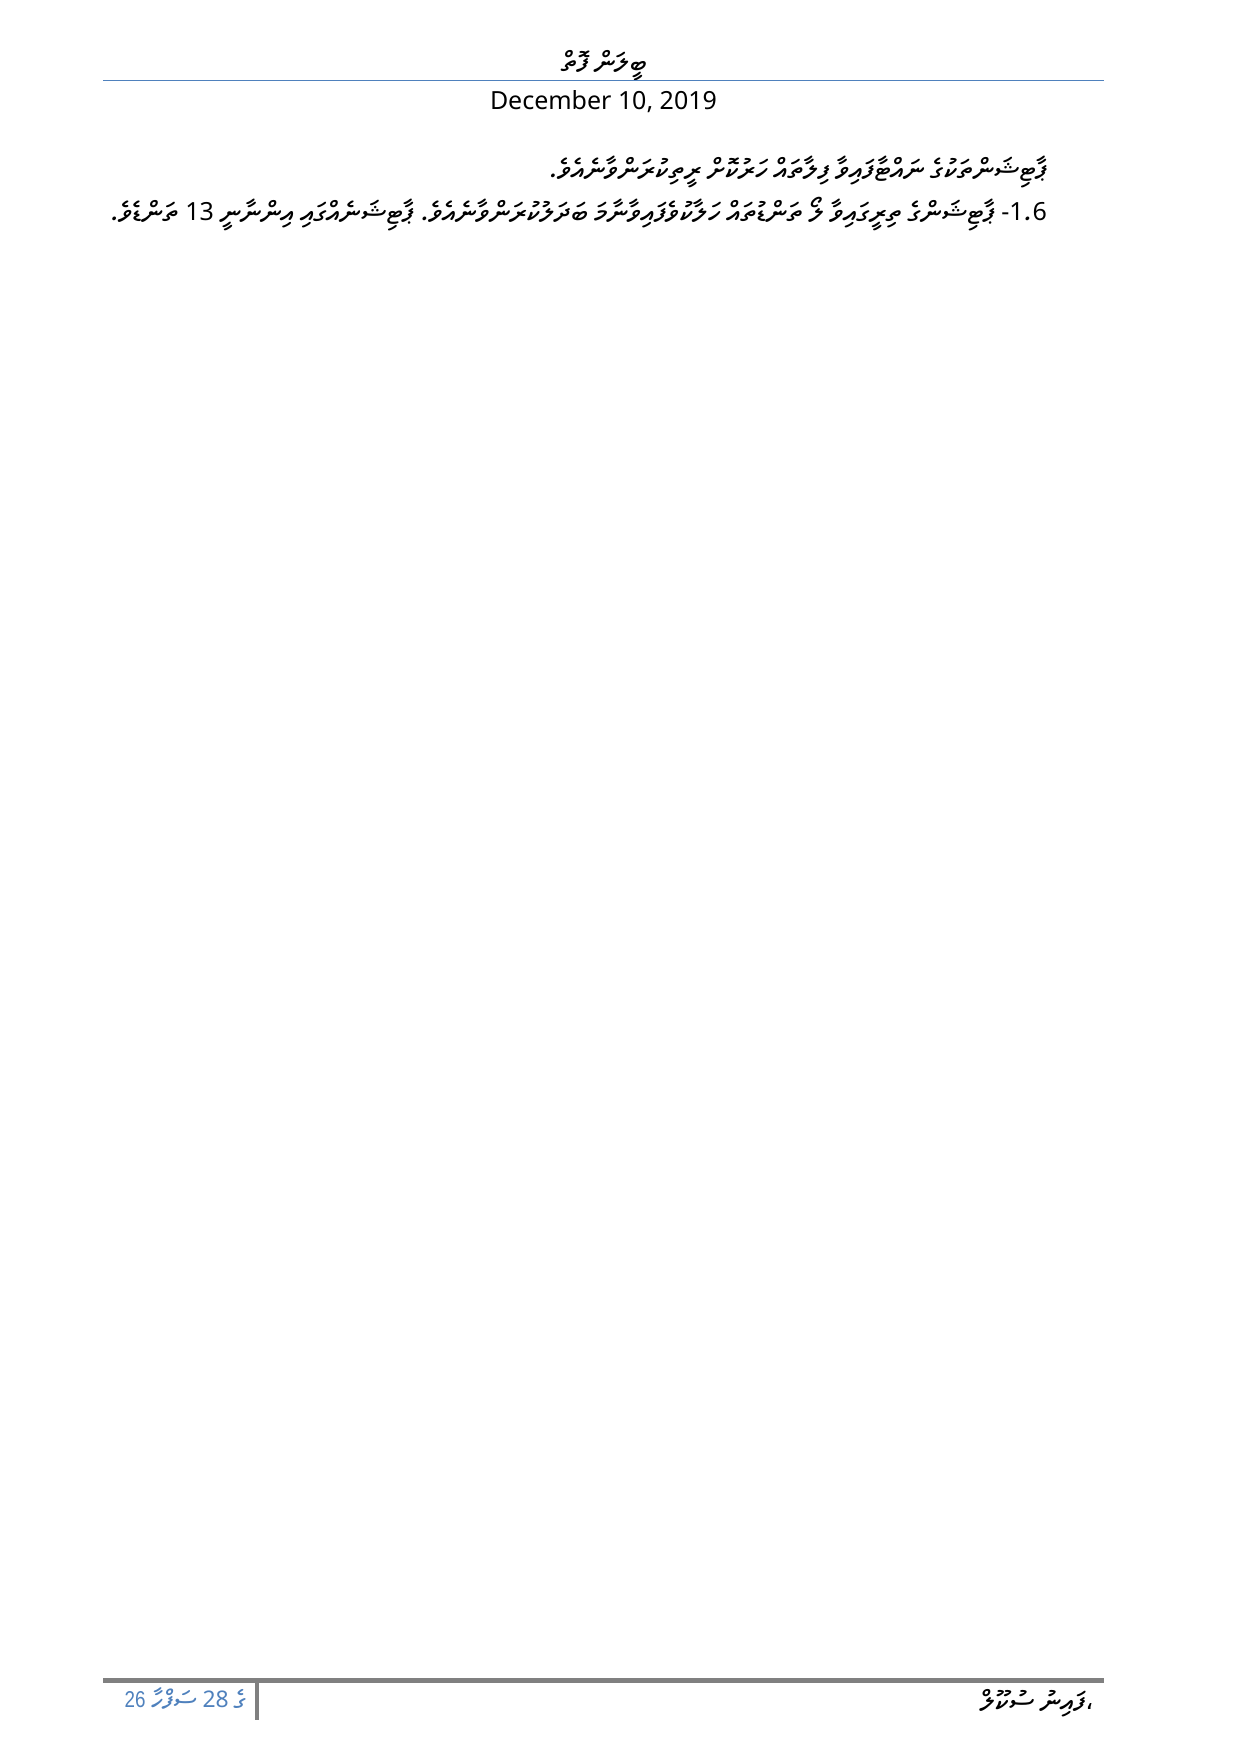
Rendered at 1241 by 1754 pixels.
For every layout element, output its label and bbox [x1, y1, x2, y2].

table_cell [85, 151, 1133, 651]
